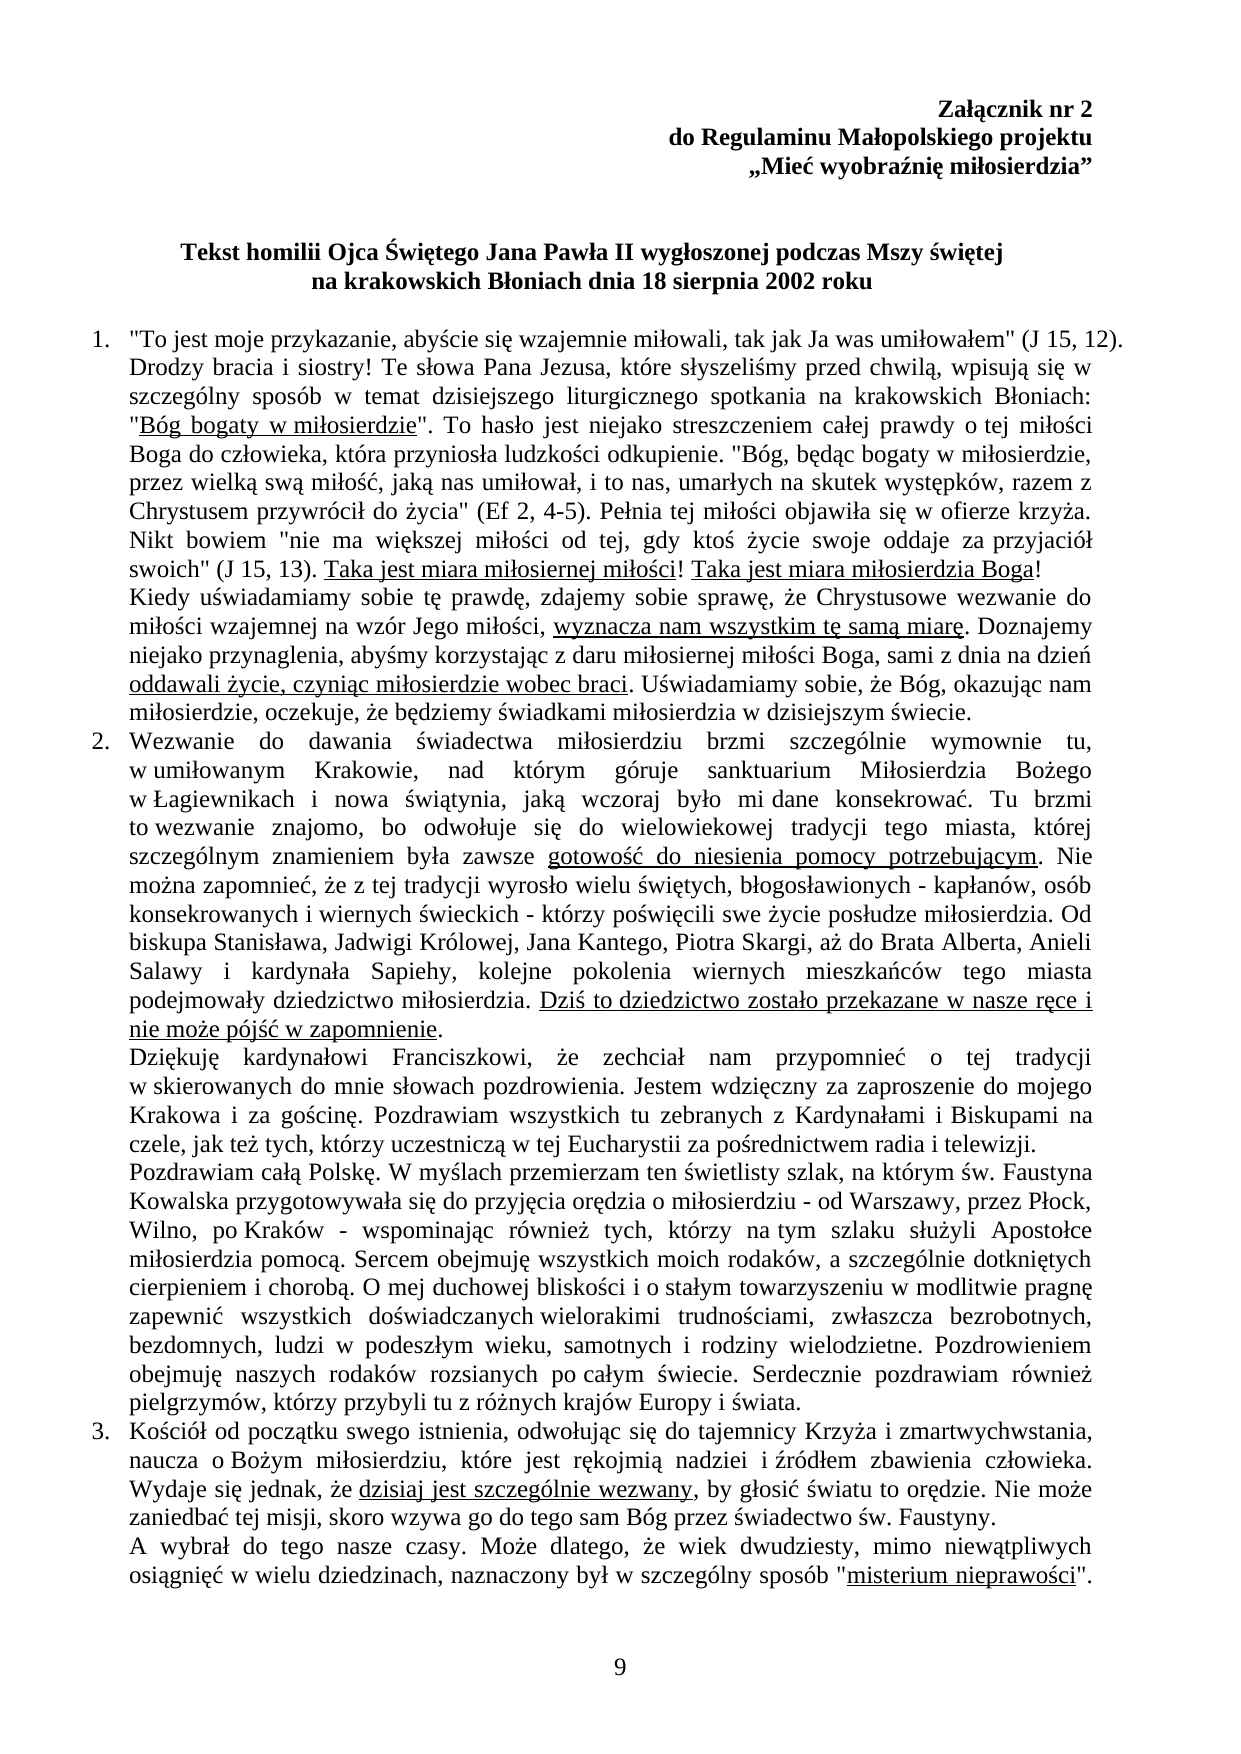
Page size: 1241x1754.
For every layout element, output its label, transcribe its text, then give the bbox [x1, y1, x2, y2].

list Wezwanie do dawania świadectwa miłosierdziu brzmi szczególnie wymownie tu, w umiłowanym Krakowie, nad którym góruje sanktuarium Miłosierdzia Bożego w Łagiewnikach i nowa świątynia, jaką wczoraj było mi dane konsekrować. Tu brzmi to wezwanie znajomo, bo odwołuje się do wielowiekowej tradycji tego miasta, której szczególnym znamieniem była zawsze gotowość do niesienia pomocy potrzebującym. Nie można zapomnieć, że z tej tradycji wyrosło wielu świętych, błogosławionych - kapłanów, osób konsekrowanych i wiernych świeckich - którzy poświęcili swe życie posłudze miłosierdzia. Od biskupa Stanisława, Jadwigi Królowej, Jana Kantego, Piotra Skargi, aż do Brata Alberta, Anieli Salawy i kardynała Sapiehy, kolejne pokolenia wiernych mieszkańców tego miasta podejmowały dziedzictwo miłosierdzia. Dziś to dziedzictwo zostało przekazane w nasze ręce i nie może pójść w zapomnienie. [91, 726, 1093, 1042]
text Kiedy uświadamiamy sobie tę prawdę, zdajemy sobie sprawę, że Chrystusowe wezwanie do miłości wzajemnej na wzór Jego miłości, wyznacza nam wszystkim tę samą miarę. Doznajemy niejako przynaglenia, abyśmy korzystając z daru miłosiernej miłości Boga, sami z dnia na dzień oddawali życie, czyniąc miłosierdzie wobec braci. Uświadamiamy sobie, że Bóg, okazując nam miłosierdzie, oczekuje, że będziemy świadkami miłosierdzia w dzisiejszym świecie. [129, 582, 1093, 726]
list "To jest moje przykazanie, abyście się wzajemnie miłowali, tak jak Ja was umiłowałem" (J 15, 12). [91, 324, 1179, 352]
text Dziękuję kardynałowi Franciszkowi, że zechciał nam przypomnieć o tej tradycji w skierowanych do mnie słowach pozdrowienia. Jestem wdzięczny za zaproszenie do mojego Krakowa i za gościnę. Pozdrawiam wszystkich tu zebranych z Kardynałami i Biskupami na czele, jak też tych, którzy uczestniczą w tej Eucharystii za pośrednictwem radia i telewizji. [129, 1042, 1093, 1157]
list Kościół od początku swego istnienia, odwołując się do tajemnicy Krzyża i zmartwychwstania, naucza o Bożym miłosierdziu, które jest rękojmią nadziei i źródłem zbawienia człowieka. Wydaje się jednak, że dzisiaj jest szczególnie wezwany, by głosić światu to orędzie. Nie może zaniedbać tej misji, skoro wzywa go do tego sam Bóg przez świadectwo św. Faustyny. [91, 1416, 1093, 1531]
text Drodzy bracia i siostry! Te słowa Pana Jezusa, które słyszeliśmy przed chwilą, wpisują się w szczególny sposób w temat dzisiejszego liturgicznego spotkania na krakowskich Błoniach: "Bóg bogaty w miłosierdzie". To hasło jest niejako streszczeniem całej prawdy o tej miłości Boga do człowieka, która przyniosła ludzkości odkupienie. "Bóg, będąc bogaty w miłosierdzie, przez wielką swą miłość, jaką nas umiłował, i to nas, umarłych na skutek występków, razem z Chrystusem przywrócił do życia" (Ef 2, 4-5). Pełnia tej miłości objawiła się w ofierze krzyża. Nikt bowiem "nie ma większej miłości od tej, gdy ktoś życie swoje oddaje za przyjaciół swoich" (J 15, 13). Taka jest miara miłosiernej miłości! Taka jest miara miłosierdzia Boga! [129, 352, 1093, 582]
text Załącznik nr 2 [148, 94, 1093, 122]
text na krakowskich Błoniach dnia 18 sierpnia 2002 roku [91, 266, 1093, 295]
text Tekst homilii Ojca Świętego Jana Pawła II wygłoszonej podczas Mszy świętej [91, 237, 1093, 266]
text „Mieć wyobraźnię miłosierdzia” [148, 151, 1093, 180]
text Pozdrawiam całą Polskę. W myślach przemierzam ten świetlisty szlak, na którym św. Faustyna Kowalska przygotowywała się do przyjęcia orędzia o miłosierdziu - od Warszawy, przez Płock, Wilno, po Kraków - wspominając również tych, którzy na tym szlaku służyli Apostołce miłosierdzia pomocą. Sercem obejmuję wszystkich moich rodaków, a szczególnie dotkniętych cierpieniem i chorobą. O mej duchowej bliskości i o stałym towarzyszeniu w modlitwie pragnę zapewnić wszystkich doświadczanych wielorakimi trudnościami, zwłaszcza bezrobotnych, bezdomnych, ludzi w podeszłym wieku, samotnych i rodziny wielodzietne. Pozdrowieniem obejmuję naszych rodaków rozsianych po całym świecie. Serdecznie pozdrawiam również pielgrzymów, którzy przybyli tu z różnych krajów Europy i świata. [129, 1157, 1093, 1416]
text do Regulaminu Małopolskiego projektu [148, 122, 1093, 151]
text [129, 1531, 1093, 1589]
